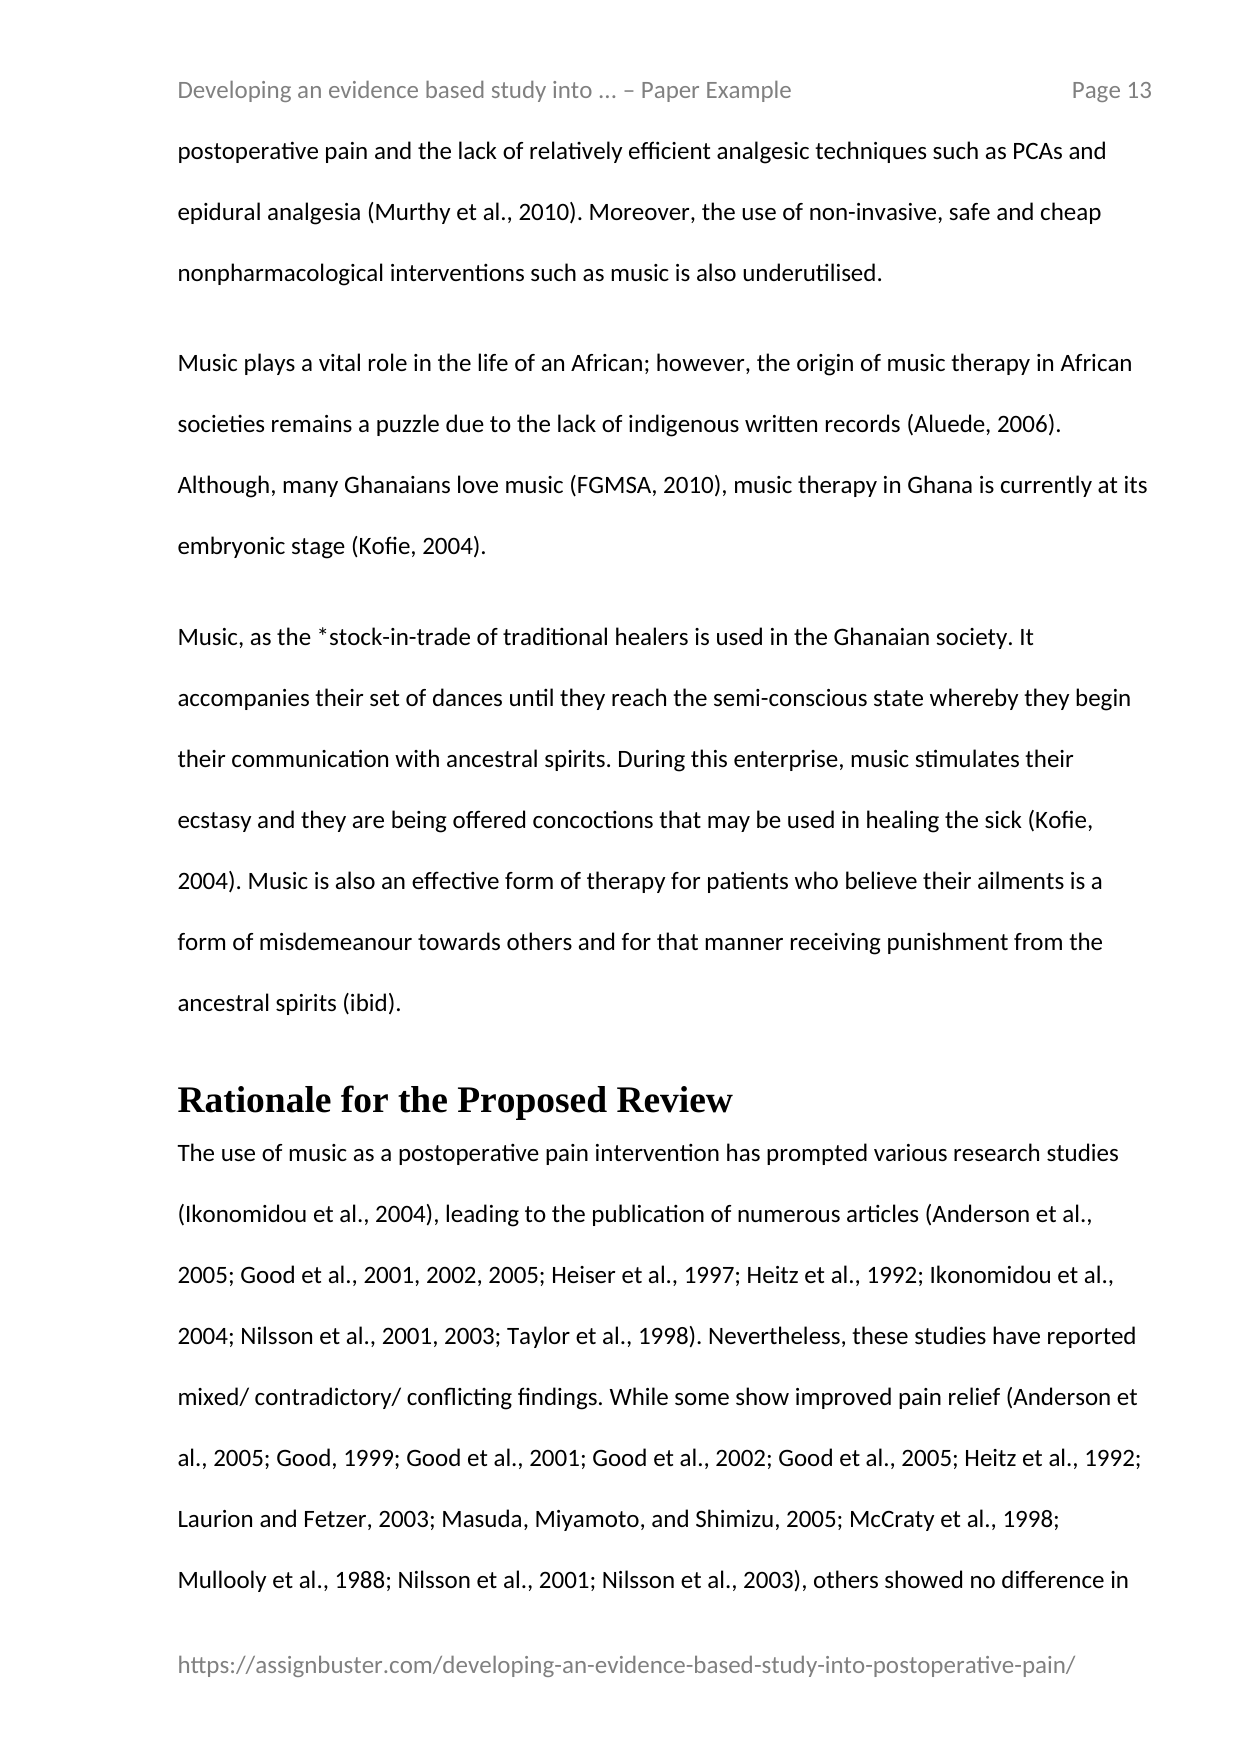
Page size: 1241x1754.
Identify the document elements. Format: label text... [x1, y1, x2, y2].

subtitle Rationale for the Proposed Review [177, 1078, 1152, 1121]
text Music, as the *stock-in-trade of traditional healers is used in the Ghanaian society. It accompanies their set of dances until they reach the semi-conscious state whereby they begin their communication with ancestral spirits. During this enterprise, music stimulates their ecstasy and they are being offered concoctions that may be used in healing the sick (Kofie, 2004). Music is also an effective form of therapy for patients who believe their ailments is a form of misdemeanour towards others and for that manner receiving punishment from the ancestral spirits (ibid). [177, 621, 1152, 1018]
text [177, 135, 1152, 287]
text Music plays a vital role in the life of an African; however, the origin of music therapy in African societies remains a puzzle due to the lack of indigenous written records (Aluede, 2006). Although, many Ghanaians love music (FGMSA, 2010), music therapy in Ghana is currently at its embryonic stage (Kofie, 2004). [177, 347, 1152, 561]
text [177, 1137, 1152, 1595]
